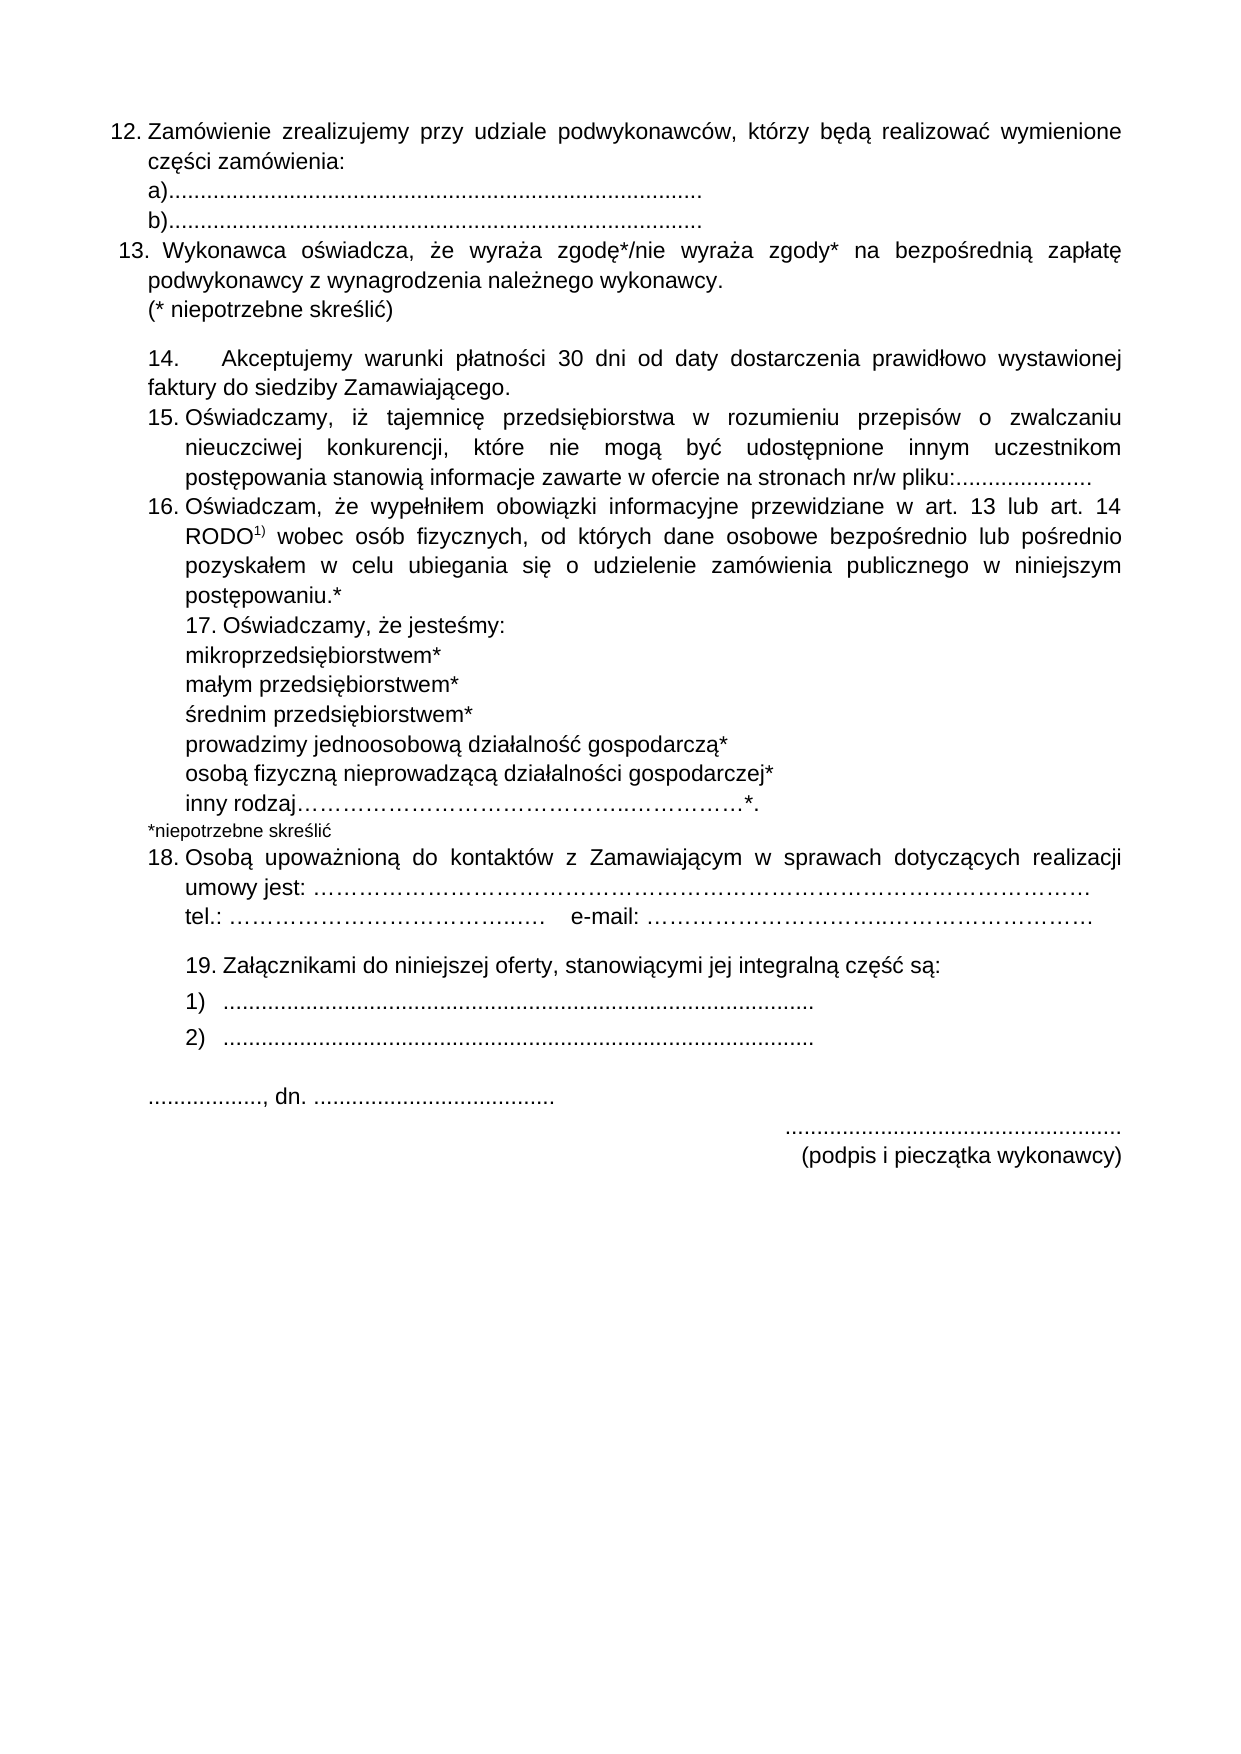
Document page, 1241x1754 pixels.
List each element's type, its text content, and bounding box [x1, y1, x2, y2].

list ............................................................................................. [185, 1024, 1122, 1050]
text osobą fizyczną nieprowadzącą działalności gospodarczej* [185, 760, 1122, 787]
text a).................................................................................... [148, 177, 1122, 204]
list Wykonawca oświadcza, że wyraża zgodę*/nie wyraża zgody* na bezpośrednią zapłatę podwykonawcy z wynagrodzenia należnego wykonawcy. [118, 237, 1122, 293]
text tel.: ………………………………..…. e-mail: …………………………..……………………… [185, 903, 1122, 930]
text inny rodzaj……………………………………..……………*. [185, 790, 1122, 816]
text (* niepotrzebne skreślić) [148, 296, 1122, 323]
list Załącznikami do niniejszej oferty, stanowiącymi jej integralną część są: [185, 952, 1122, 978]
list Osobą upoważnioną do kontaktów z Zamawiającym w sprawach dotyczących realizacji umowy jest: ………………………………………………………………………………………… [147, 844, 1122, 900]
list Akceptujemy warunki płatności 30 dni od daty dostarczenia prawidłowo wystawionej faktury do siedziby Zamawiającego. [148, 345, 1122, 401]
list Oświadczamy, iż tajemnicę przedsiębiorstwa w rozumieniu przepisów o zwalczaniu nieuczciwej konkurencji, które nie mogą być udostępnione innym uczestnikom postępowania stanowią informacje zawarte w ofercie na stronach nr/w pliku: [147, 404, 1122, 490]
text *niepotrzebne skreślić [148, 820, 1122, 841]
text .................., dn. ...................................... [148, 1083, 1122, 1109]
list Oświadczamy, że jesteśmy: [185, 612, 1122, 638]
text b).................................................................................... [148, 207, 1122, 233]
list Oświadczam, że wypełniłem obowiązki informacyjne przewidziane w art. 13 lub art. 14 RODO1) wobec osób fizycznych, od których dane osobowe bezpośrednio lub pośrednio pozyskałem w celu ubiegania się o udzielenie zamówienia publicznego w niniejszym postępowaniu.* [147, 493, 1122, 608]
text prowadzimy jednoosobową działalność gospodarczą* [185, 731, 1122, 757]
text ..................................................... [148, 1113, 1122, 1139]
text średnim przedsiębiorstwem* [185, 701, 1122, 727]
text małym przedsiębiorstwem* [185, 671, 1122, 698]
list ............................................................................................. [185, 988, 1122, 1014]
text (podpis i pieczątka wykonawcy) [148, 1142, 1122, 1169]
text mikroprzedsiębiorstwem* [185, 642, 1122, 668]
list Zamówienie zrealizujemy przy udziale podwykonawców, którzy będą realizować wymienione części zamówienia: [110, 118, 1122, 174]
